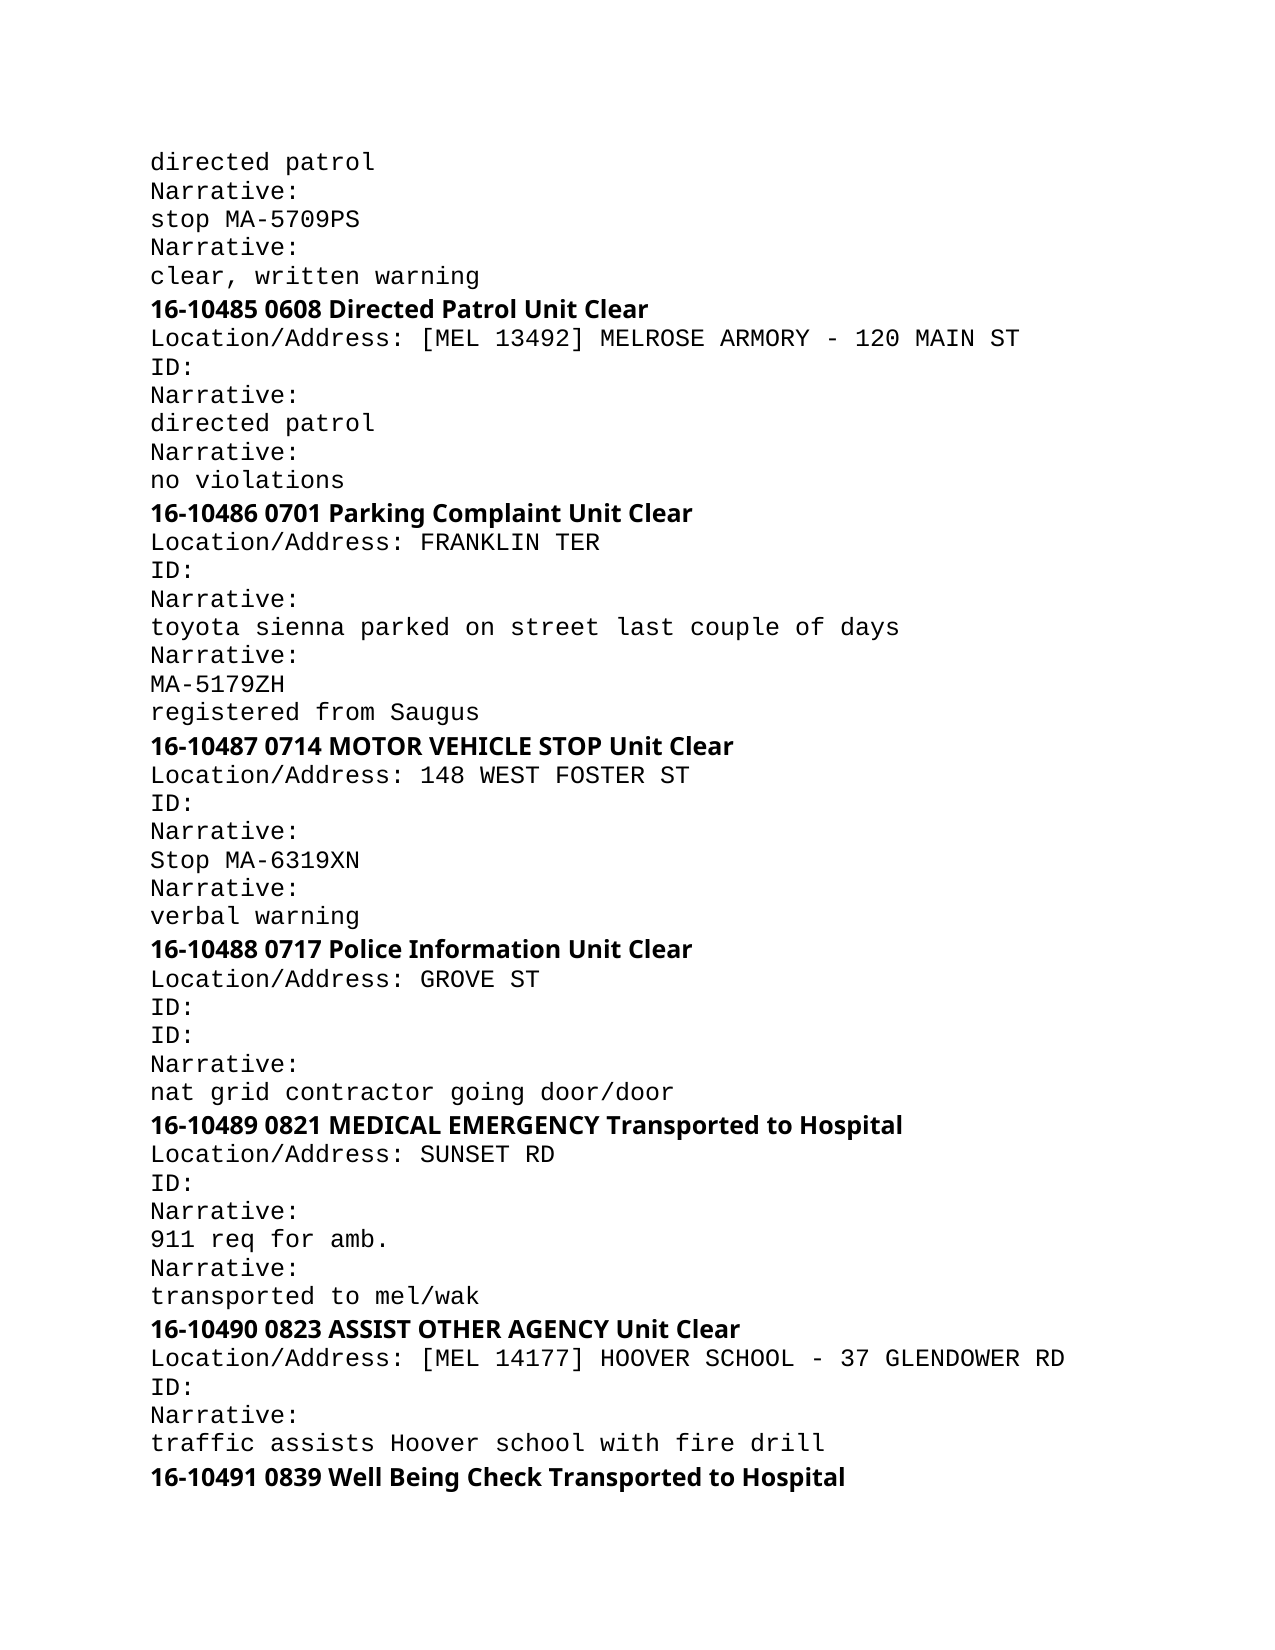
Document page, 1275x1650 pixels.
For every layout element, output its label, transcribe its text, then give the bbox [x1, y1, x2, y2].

text registered from Saugus [150, 700, 1125, 728]
text Narrative: [150, 1199, 1125, 1227]
text 16-10486 0701 Parking Complaint Unit Clear [150, 496, 1125, 530]
text directed patrol [150, 150, 1125, 178]
text ID: [150, 1170, 1125, 1199]
text Location/Address: SUNSET RD [150, 1142, 1125, 1170]
text Location/Address: [MEL 14177] HOOVER SCHOOL - 37 GLENDOWER RD [150, 1346, 1125, 1374]
text Narrative: [150, 439, 1125, 467]
text Location/Address: FRANKLIN TER [150, 530, 1125, 558]
text Location/Address: 148 WEST FOSTER ST [150, 762, 1125, 791]
text Narrative: [150, 1255, 1125, 1284]
text Narrative: [150, 1403, 1125, 1431]
text no violations [150, 467, 1125, 496]
text traffic assists Hoover school with fire drill [150, 1431, 1125, 1459]
text Narrative: [150, 1051, 1125, 1079]
text 16-10491 0839 Well Being Check Transported to Hospital [150, 1459, 1125, 1493]
text 16-10485 0608 Directed Patrol Unit Clear [150, 292, 1125, 326]
text ID: [150, 1374, 1125, 1403]
text ID: [150, 558, 1125, 586]
text stop MA-5709PS [150, 207, 1125, 235]
text 16-10488 0717 Police Information Unit Clear [150, 932, 1125, 966]
text Narrative: [150, 178, 1125, 207]
text 16-10489 0821 MEDICAL EMERGENCY Transported to Hospital [150, 1108, 1125, 1142]
text Narrative: [150, 819, 1125, 847]
text MA-5179ZH [150, 671, 1125, 700]
text Narrative: [150, 235, 1125, 263]
text Narrative: [150, 586, 1125, 615]
text Narrative: [150, 382, 1125, 411]
text nat grid contractor going door/door [150, 1079, 1125, 1108]
text ID: [150, 994, 1125, 1023]
text Narrative: [150, 643, 1125, 671]
text 911 req for amb. [150, 1227, 1125, 1255]
text directed patrol [150, 411, 1125, 439]
text ID: [150, 1023, 1125, 1051]
text clear, written warning [150, 263, 1125, 292]
text ID: [150, 354, 1125, 382]
text verbal warning [150, 904, 1125, 932]
text 16-10487 0714 MOTOR VEHICLE STOP Unit Clear [150, 728, 1125, 762]
text Stop MA-6319XN [150, 847, 1125, 876]
text ID: [150, 791, 1125, 819]
text toyota sienna parked on street last couple of days [150, 615, 1125, 643]
text 16-10490 0823 ASSIST OTHER AGENCY Unit Clear [150, 1312, 1125, 1346]
text Narrative: [150, 876, 1125, 904]
text transported to mel/wak [150, 1284, 1125, 1312]
text Location/Address: [MEL 13492] MELROSE ARMORY - 120 MAIN ST [150, 326, 1125, 354]
text Location/Address: GROVE ST [150, 966, 1125, 994]
